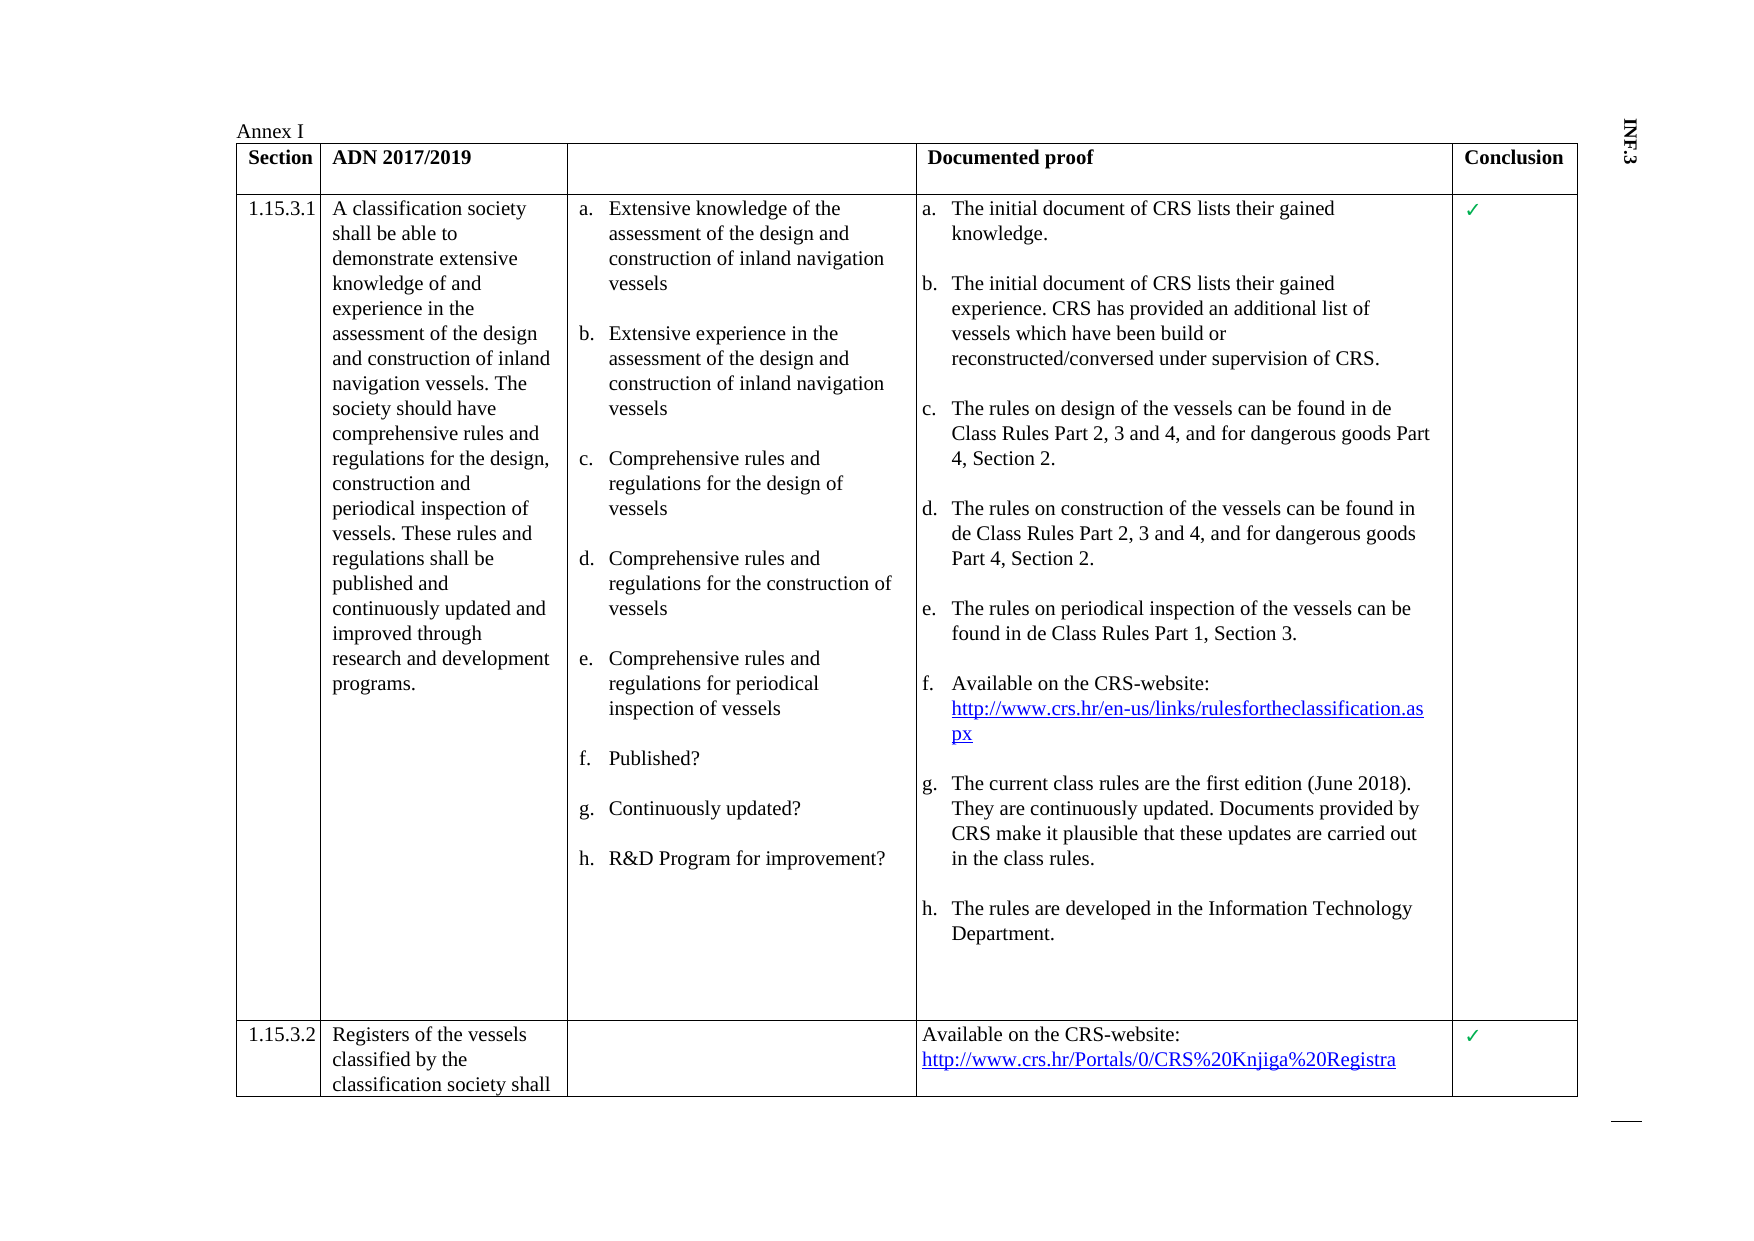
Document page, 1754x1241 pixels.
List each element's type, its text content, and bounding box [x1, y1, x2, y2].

table_header Section [237, 144, 320, 194]
table_header ADN 2017/2019 [321, 144, 567, 194]
table_cell 1.15.3.2 [237, 1021, 320, 1096]
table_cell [917, 1021, 1452, 1096]
table_cell The initial document of CRS lists their gained knowledge. The initial document of CRS lists their gained experience. CRS has provided an additional list of vessels which have been build or reconstructed/conversed under supervision of CRS. The rules on design of the vessels can be found in de Class Rules Part 2, 3 and 4, and for dangerous goods Part 4, Section 2. The rules on construction of the vessels can be found in de Class Rules Part 2, 3 and 4, and for dangerous goods Part 4, Section 2. The rules on periodical inspection of the vessels can be found in de Class Rules Part 1, Section 3. Available on the CRS-website: http://www.crs.hr/en-us/links/rulesfortheclassification.aspx The current class rules are the first edition (June 2018). They are continuously updated. Documents provided by CRS make it plausible that these updates are carried out in the class rules. The rules are developed in the Information Technology Department. [917, 195, 1452, 1020]
table_cell A classification society shall be able to demonstrate extensive knowledge of and experience in the assessment of the design and construction of inland navigation vessels. The society should have comprehensive rules and regulations for the design, construction and periodical inspection of vessels. These rules and regulations shall be published and continuously updated and improved through research and development programs. [321, 195, 567, 1020]
table_header [568, 144, 916, 194]
table_cell 1.15.3.1 [237, 195, 320, 1020]
table_cell ✓ [1453, 195, 1577, 1020]
text Annex I [236, 118, 1577, 143]
table_cell ✓ [1453, 1021, 1577, 1096]
table_cell Extensive knowledge of the assessment of the design and construction of inland navigation vessels Extensive experience in the assessment of the design and construction of inland navigation vessels Comprehensive rules and regulations for the design of vessels Comprehensive rules and regulations for the construction of vessels Comprehensive rules and regulations for periodical inspection of vessels Published? Continuously updated? R&D Program for improvement? [568, 195, 916, 1020]
table_header Conclusion [1453, 144, 1577, 194]
table_cell [568, 1021, 916, 1096]
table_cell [321, 1021, 567, 1096]
table_header Documented proof [917, 144, 1452, 194]
